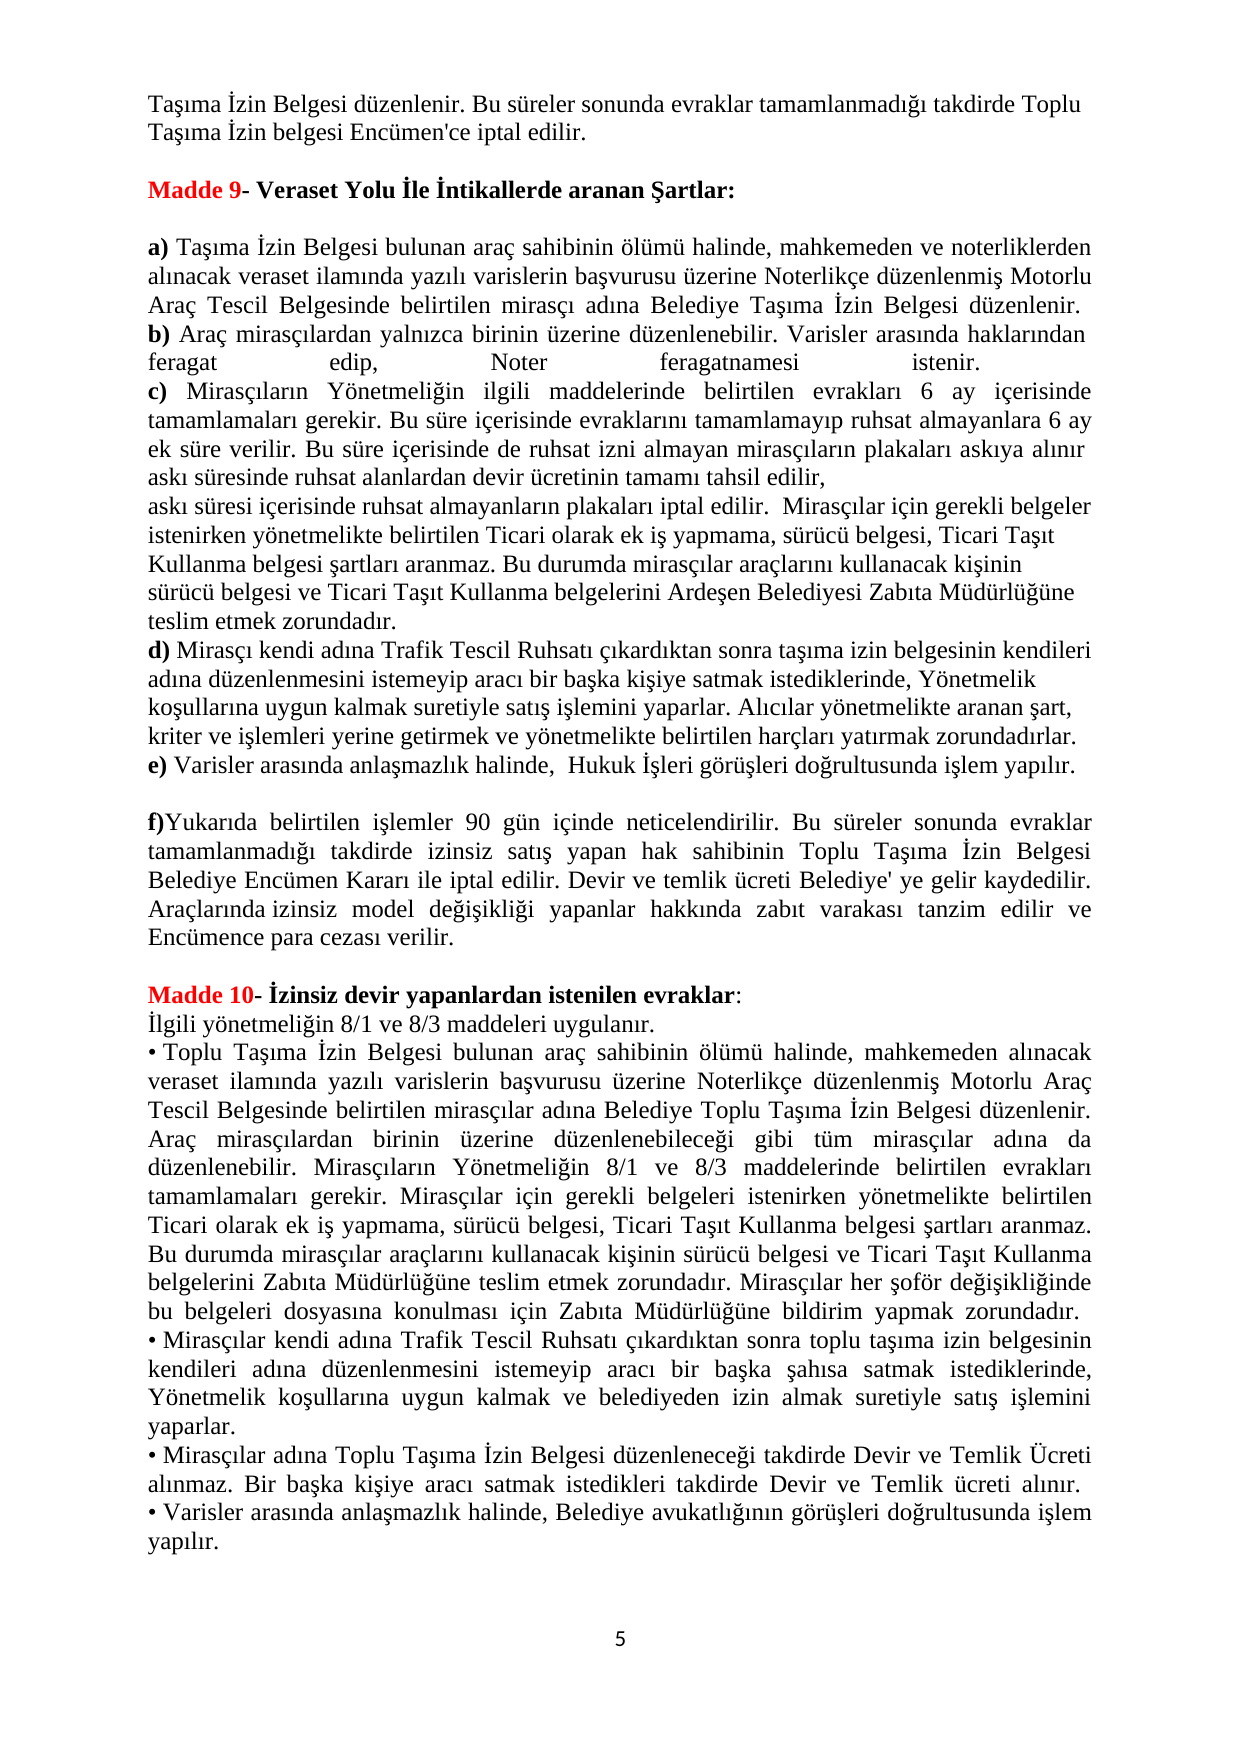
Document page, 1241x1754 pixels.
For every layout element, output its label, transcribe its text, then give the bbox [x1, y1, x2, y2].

text Madde 10- İzinsiz devir yapanlardan istenilen evraklar: [148, 980, 1093, 1009]
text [148, 1037, 1093, 1555]
text a) Taşıma İzin Belgesi bulunan araç sahibinin ölümü halinde, mahkemeden ve noterliklerden alınacak veraset ilamında yazılı varislerin başvurusu üzerine Noterlikçe düzenlenmiş Motorlu Araç Tescil Belgesinde belirtilen mirasçı adına Belediye Taşıma İzin Belgesi düzenlenir. b) Araç mirasçılardan yalnızca birinin üzerine düzenlenebilir. Varisler arasında haklarından feragat edip, Noter feragatnamesi istenir. c) Mirasçıların Yönetmeliğin ilgili maddelerinde belirtilen evrakları 6 ay içerisinde tamamlamaları gerekir. Bu süre içerisinde evraklarını tamamlamayıp ruhsat almayanlara 6 ay ek süre verilir. Bu süre içerisinde de ruhsat izni almayan mirasçıların plakaları askıya alınır askı süresinde ruhsat alanlardan devir ücretinin tamamı tahsil edilir, [148, 204, 1093, 491]
text Madde 9- Veraset Yolu İle İntikallerde aranan Şartlar: [148, 175, 1093, 204]
text askı süresi içerisinde ruhsat almayanların plakaları iptal edilir. Mirasçılar için gerekli belgeler istenirken yönetmelikte belirtilen Ticari olarak ek iş yapmama, sürücü belgesi, Ticari Taşıt Kullanma belgesi şartları aranmaz. Bu durumda mirasçılar araçlarını kullanacak kişinin sürücü belgesi ve Ticari Taşıt Kullanma belgelerini Ardeşen Belediyesi Zabıta Müdürlüğüne teslim etmek zorundadır. d) Mirasçı kendi adına Trafik Tescil Ruhsatı çıkardıktan sonra taşıma izin belgesinin kendileri adına düzenlenmesini istemeyip aracı bir başka kişiye satmak istediklerinde, Yönetmelik koşullarına uygun kalmak suretiyle satış işlemini yaparlar. Alıcılar yönetmelikte aranan şart, kriter ve işlemleri yerine getirmek ve yönetmelikte belirtilen harçları yatırmak zorundadırlar. e) Varisler arasında anlaşmazlık halinde, Hukuk İşleri görüşleri doğrultusunda işlem yapılır. [148, 491, 1093, 779]
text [148, 89, 1093, 146]
text İlgili yönetmeliğin 8/1 ve 8/3 maddeleri uygulanır. [148, 1009, 1093, 1037]
text f)Yukarıda belirtilen işlemler 90 gün içinde neticelendirilir. Bu süreler sonunda evraklar tamamlanmadığı takdirde izinsiz satış yapan hak sahibinin Toplu Taşıma İzin Belgesi Belediye Encümen Kararı ile iptal edilir. Devir ve temlik ücreti Belediye' ye gelir kaydedilir. Araçlarında izinsiz model değişikliği yapanlar hakkında zabıt varakası tanzim edilir ve Encümence para cezası verilir. [148, 779, 1093, 951]
